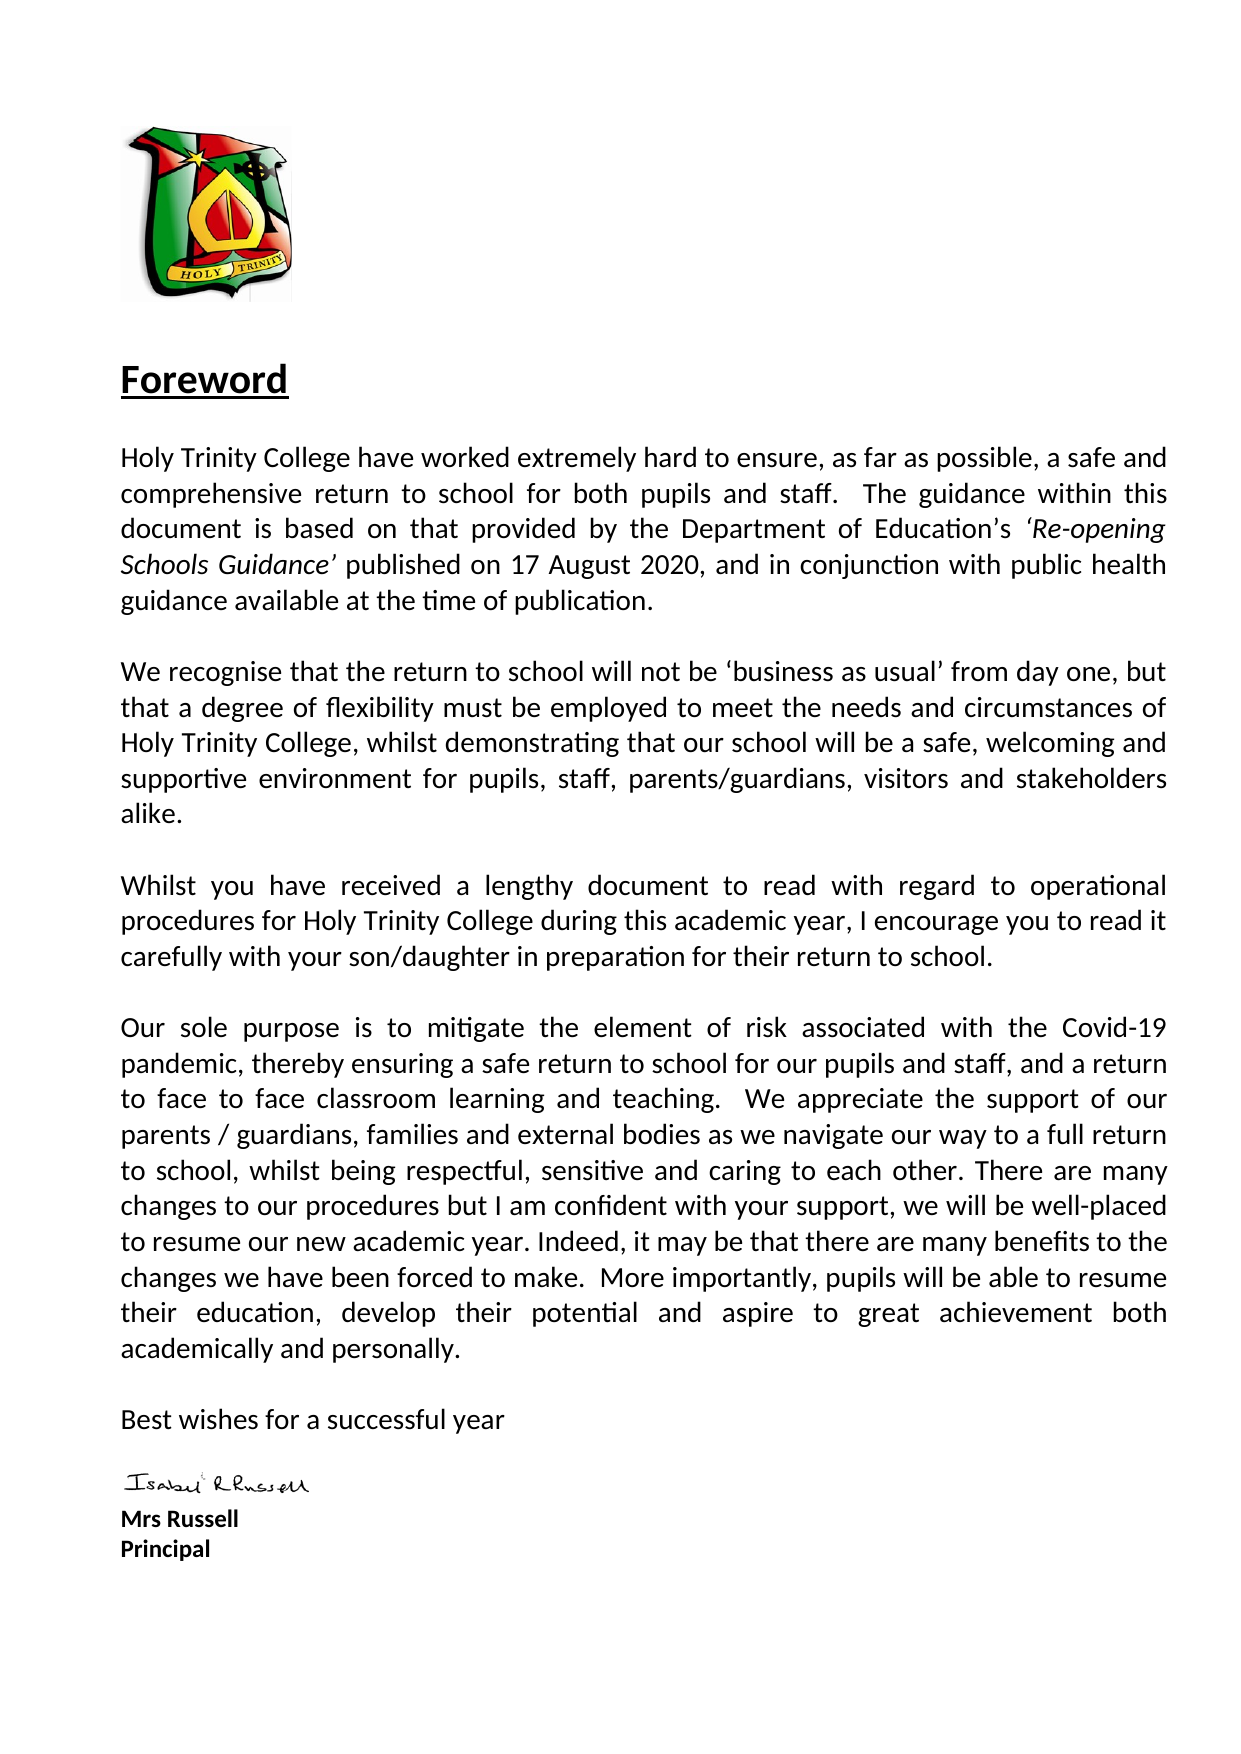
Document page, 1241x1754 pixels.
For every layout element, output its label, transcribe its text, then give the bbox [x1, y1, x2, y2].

text We recognise that the return to school will not be ‘business as usual’ from day one, but that a degree of flexibility must be employed to meet the needs and circumstances of Holy Trinity College, whilst demonstrating that our school will be a safe, welcoming and supportive environment for pupils, staff, parents/guardians, visitors and stakeholders alike. [120, 653, 1169, 831]
text Our sole purpose is to mitigate the element of risk associated with the Covid-19 pandemic, thereby ensuring a safe return to school for our pupils and staff, and a return to face to face classroom learning and teaching. We appreciate the support of our parents / guardians, families and external bodies as we navigate our way to a full return to school, whilst being respectful, sensitive and caring to each other. There are many changes to our procedures but I am confident with your support, we will be well-placed to resume our new academic year. Indeed, it may be that there are many benefits to the changes we have been forced to make. More importantly, pupils will be able to resume their education, develop their potential and aspire to great achievement both academically and personally. [120, 1009, 1169, 1366]
text Foreword [120, 353, 1169, 404]
picture [120, 126, 292, 302]
picture [120, 1472, 323, 1498]
text Mrs Russell [120, 1503, 1169, 1533]
text Best wishes for a successful year [120, 1401, 1169, 1437]
text Principal [120, 1533, 1169, 1564]
text Whilst you have received a lengthy document to read with regard to operational procedures for Holy Trinity College during this academic year, I encourage you to read it carefully with your son/daughter in preparation for their return to school. [120, 867, 1169, 974]
text Holy Trinity College have worked extremely hard to ensure, as far as possible, a safe and comprehensive return to school for both pupils and staff. The guidance within this document is based on that provided by the Department of Education’s ‘Re-opening Schools Guidance’ published on 17 August 2020, and in conjunction with public health guidance available at the time of publication. [120, 439, 1169, 617]
